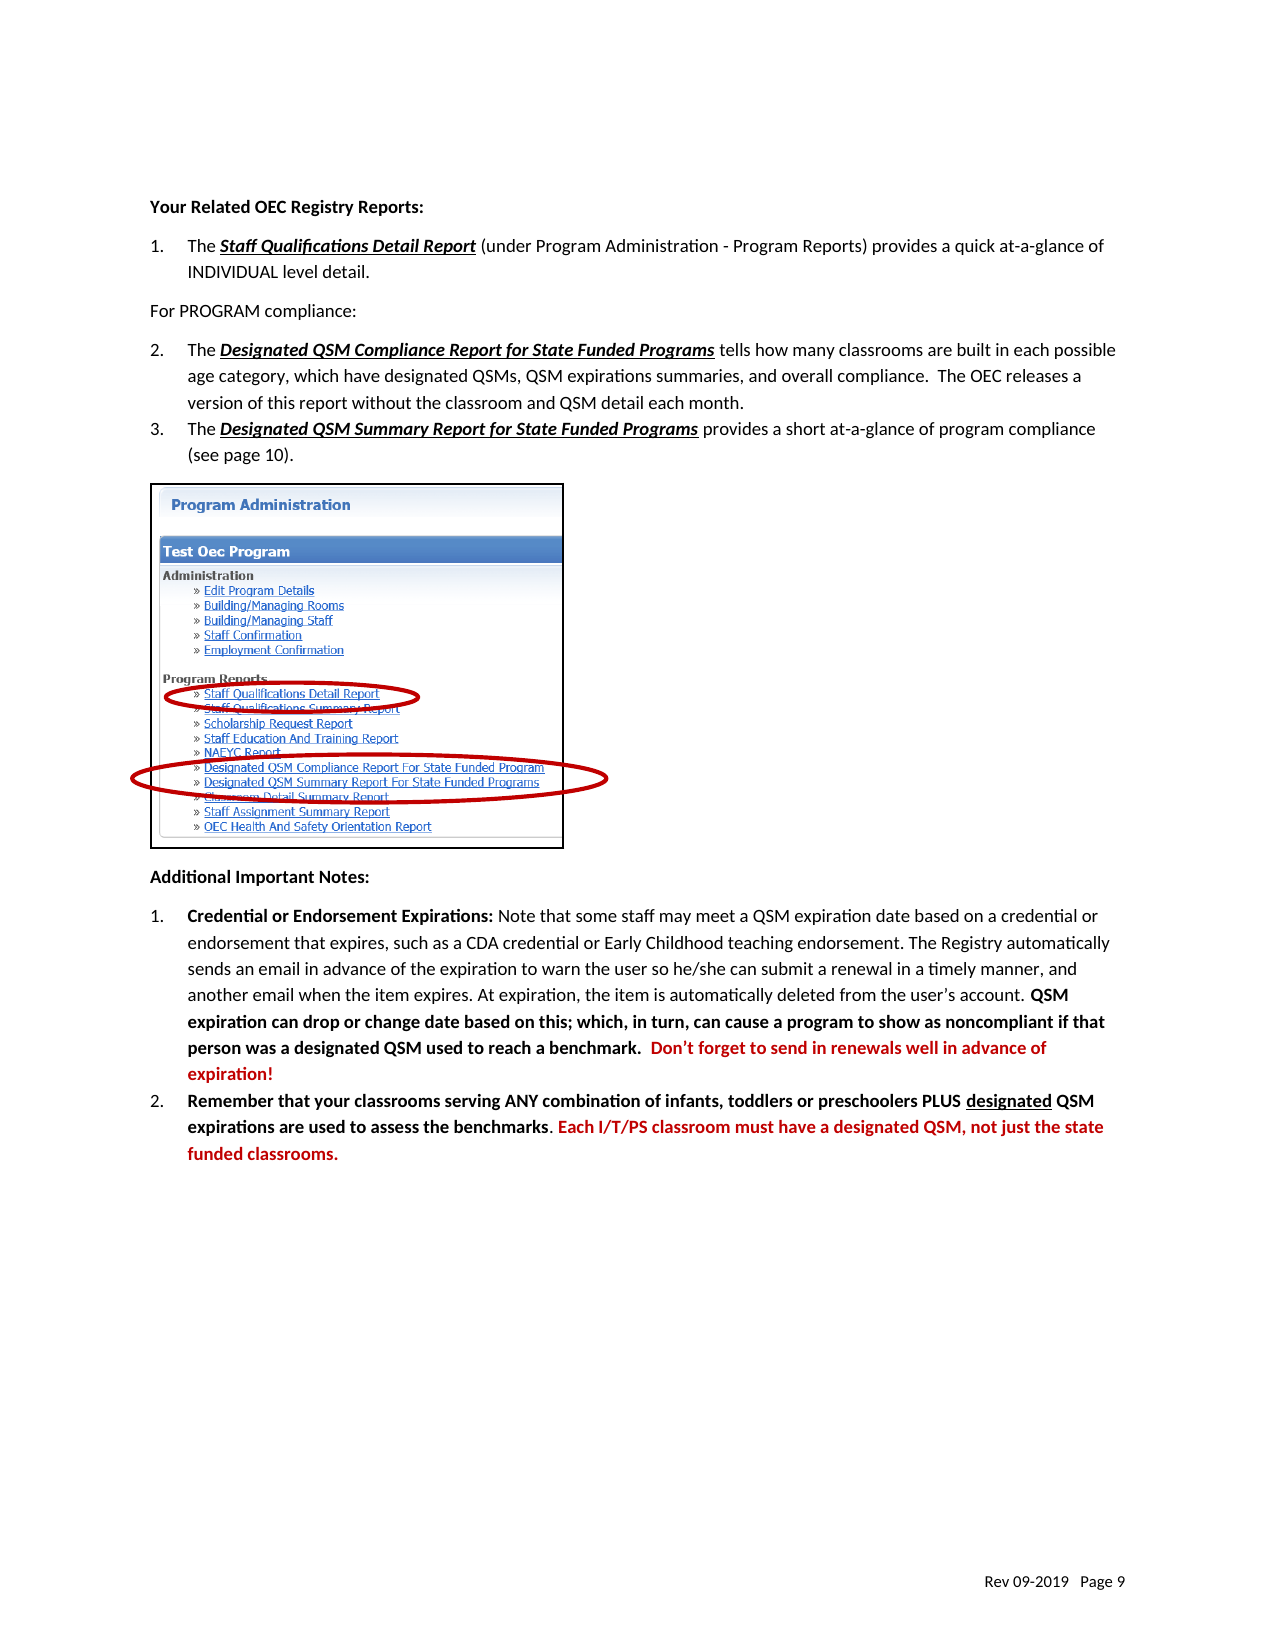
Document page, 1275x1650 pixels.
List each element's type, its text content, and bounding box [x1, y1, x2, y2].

picture [152, 757, 562, 800]
list The Designated QSM Compliance Report for State Funded Programs tells how many classrooms are built in each possible age category, which have designated QSMs, QSM expirations summaries, and overall compliance. The OEC releases a version of this report without the classroom and QSM detail each month. [150, 338, 1125, 414]
text Your Related OEC Registry Reports: [150, 195, 1125, 218]
picture [152, 485, 562, 766]
list The Designated QSM Summary Report for State Funded Programs provides a short at-a-glance of program compliance (see page 10). [150, 417, 1125, 466]
picture [152, 791, 562, 847]
text Additional Important Notes: [150, 866, 1125, 888]
list The Staff Qualifications Detail Report (under Program Administration - Program Reports) provides a quick at-a-glance of INDIVIDUAL level detail. [150, 234, 1125, 283]
list Remember that your classrooms serving ANY combination of infants, toddlers or preschoolers PLUS designated QSM expirations are used to assess the benchmarks. Each I/T/PS classroom must have a designated QSM, not just the state funded classrooms. [150, 1089, 1125, 1164]
text For PROGRAM compliance: [150, 299, 1125, 322]
list Credential or Endorsement Expirations: Note that some staff may meet a QSM expiration date based on a credential or endorsement that expires, such as a CDA credential or Early Childhood teaching endorsement. The Registry automatically sends an email in advance of the expiration to warn the user so he/she can submit a renewal in a timely manner, and another email when the item expires. At expiration, the item is automatically deleted from the user’s account. QSM expiration can drop or change date based on this; which, in turn, can cause a program to show as noncompliant if that person was a designated QSM used to reach a benchmark. Don’t forget to send in renewals well in advance of expiration! [150, 904, 1125, 1086]
